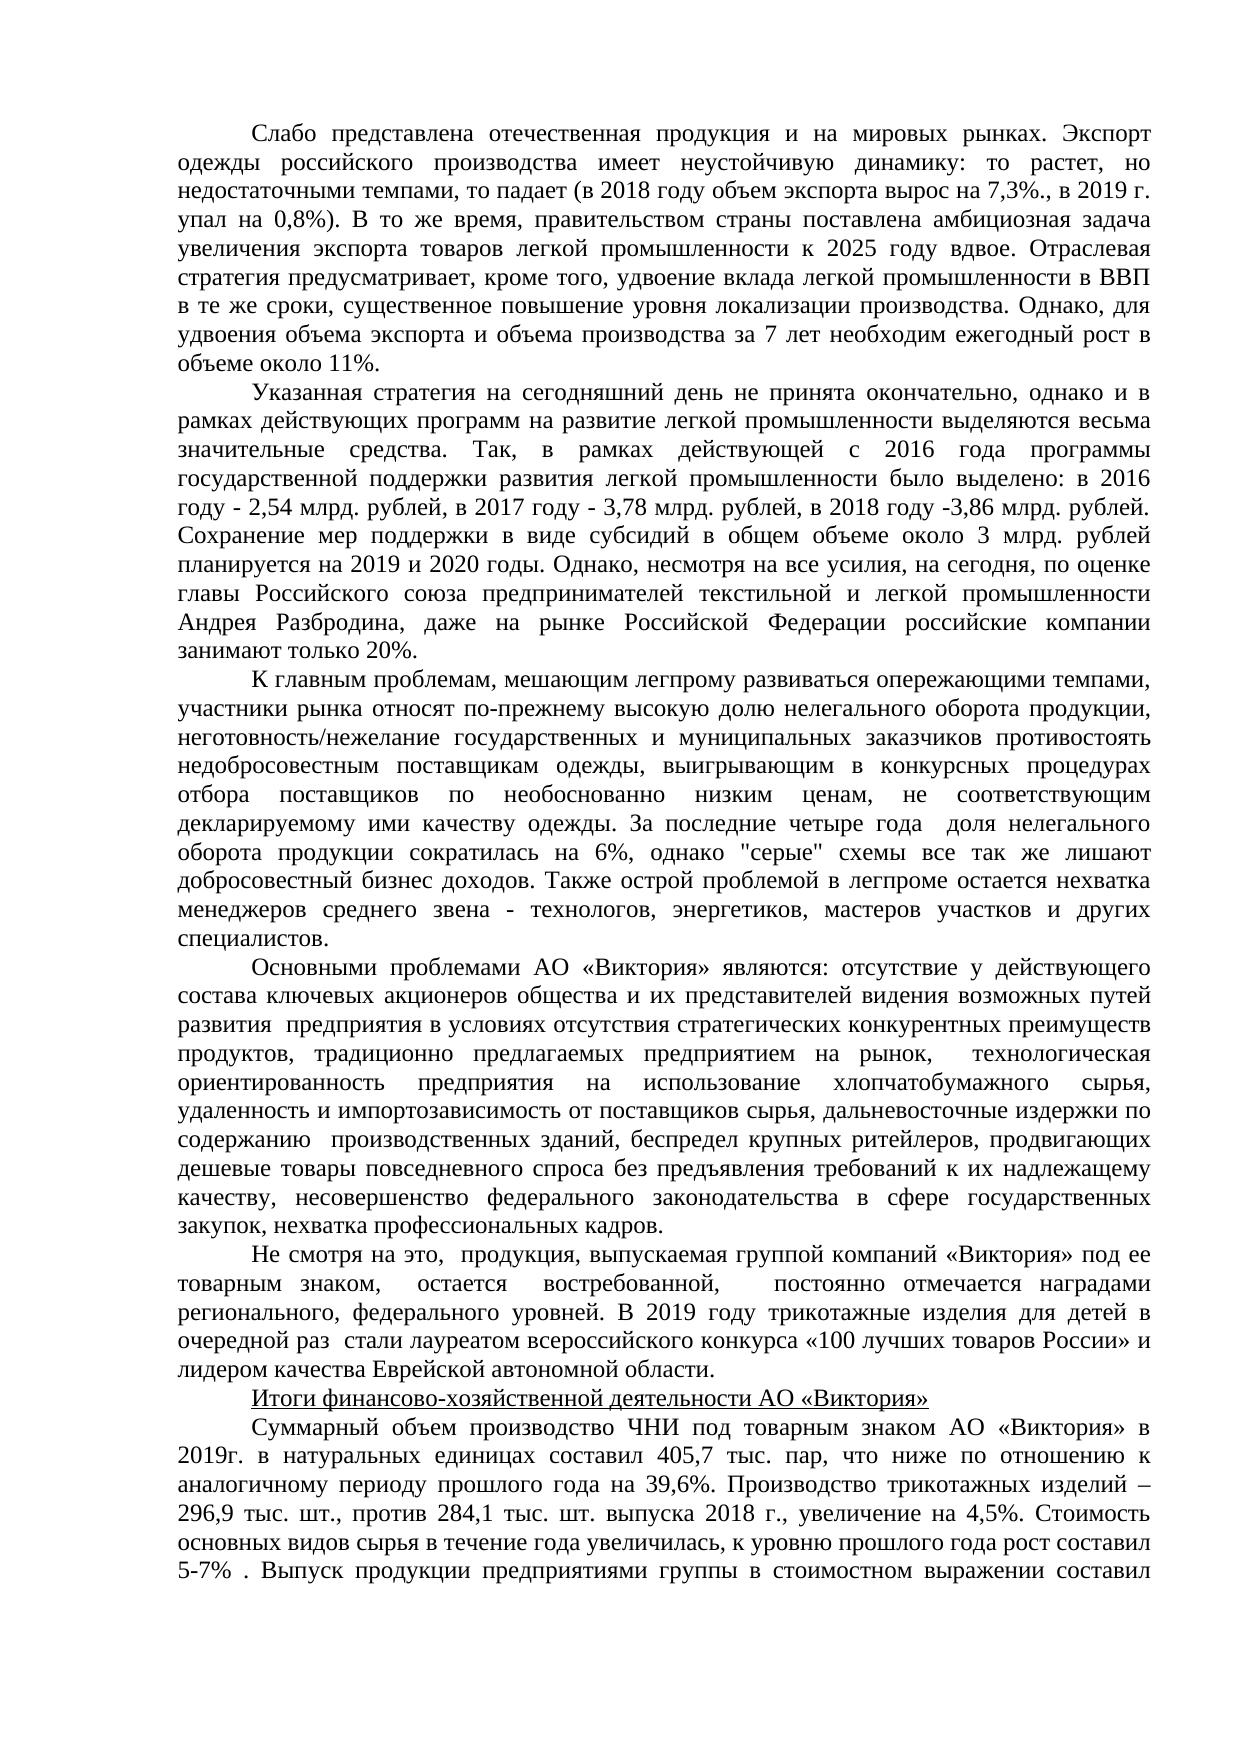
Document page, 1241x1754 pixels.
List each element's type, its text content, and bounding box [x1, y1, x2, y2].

text Итоги финансово-хозяйственной деятельности АО «Виктория» [177, 1383, 1152, 1412]
text Основными проблемами АО «Виктория» являются: отсутствие у действующего состава ключевых акционеров общества и их представителей видения возможных путей развития предприятия в условиях отсутствия стратегических конкурентных преимуществ продуктов, традиционно предлагаемых предприятием на рынок, технологическая ориентированность предприятия на использование хлопчатобумажного сырья, удаленность и импортозависимость от поставщиков сырья, дальневосточные издержки по содержанию производственных зданий, беспредел крупных ритейлеров, продвигающих дешевые товары повседневного спроса без предъявления требований к их надлежащему качеству, несовершенство федерального законодательства в сфере государственных закупок, нехватка профессиональных кадров. [177, 952, 1152, 1239]
text Указанная стратегия на сегодняшний день не принята окончательно, однако и в рамках действующих программ на развитие легкой промышленности выделяются весьма значительные средства. Так, в рамках действующей с 2016 года программы государственной поддержки развития легкой промышленности было выделено: в 2016 году - 2,54 млрд. рублей, в 2017 году - 3,78 млрд. рублей, в 2018 году -3,86 млрд. рублей. Сохранение мер поддержки в виде субсидий в общем объеме около 3 млрд. рублей планируется на 2019 и 2020 годы. Однако, несмотря на все усилия, на сегодня, по оценке главы Российского союза предпринимателей текстильной и легкой промышленности Андрея Разбродина, даже на рынке Российской Федерации российские компании занимают только 20%. [177, 377, 1152, 664]
text К главным проблемам, мешающим легпрому развиваться опережающими темпами, участники рынка относят по-прежнему высокую долю нелегального оборота продукции, неготовность/нежелание государственных и муниципальных заказчиков противостоять недобросовестным поставщикам одежды, выигрывающим в конкурсных процедурах отбора поставщиков по необоснованно низким ценам, не соответствующим декларируемому ими качеству одежды. За последние четыре года доля нелегального оборота продукции сократилась на 6%, однако "серые" схемы все так же лишают добросовестный бизнес доходов. Также острой проблемой в легпроме остается нехватка менеджеров среднего звена - технологов, энергетиков, мастеров участков и других специалистов. [177, 664, 1152, 952]
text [177, 1412, 1152, 1584]
text Слабо представлена отечественная продукция и на мировых рынках. Экспорт одежды российского производства имеет неустойчивую динамику: то растет, но недостаточными темпами, то падает (в 2018 году объем экспорта вырос на 7,3%., в 2019 г. упал на 0,8%). В то же время, правительством страны поставлена амбициозная задача увеличения экспорта товаров легкой промышленности к 2025 году вдвое. Отраслевая стратегия предусматривает, кроме того, удвоение вклада легкой промышленности в ВВП в те же сроки, существенное повышение уровня локализации производства. Однако, для удвоения объема экспорта и объема производства за 7 лет необходим ежегодный рост в объеме около 11%. [177, 118, 1152, 377]
text Не смотря на это, продукция, выпускаемая группой компаний «Виктория» под ее товарным знаком, остается востребованной, постоянно отмечается наградами регионального, федерального уровней. В 2019 году трикотажные изделия для детей в очередной раз стали лауреатом всероссийского конкурса «100 лучших товаров России» и лидером качества Еврейской автономной области. [177, 1239, 1152, 1383]
